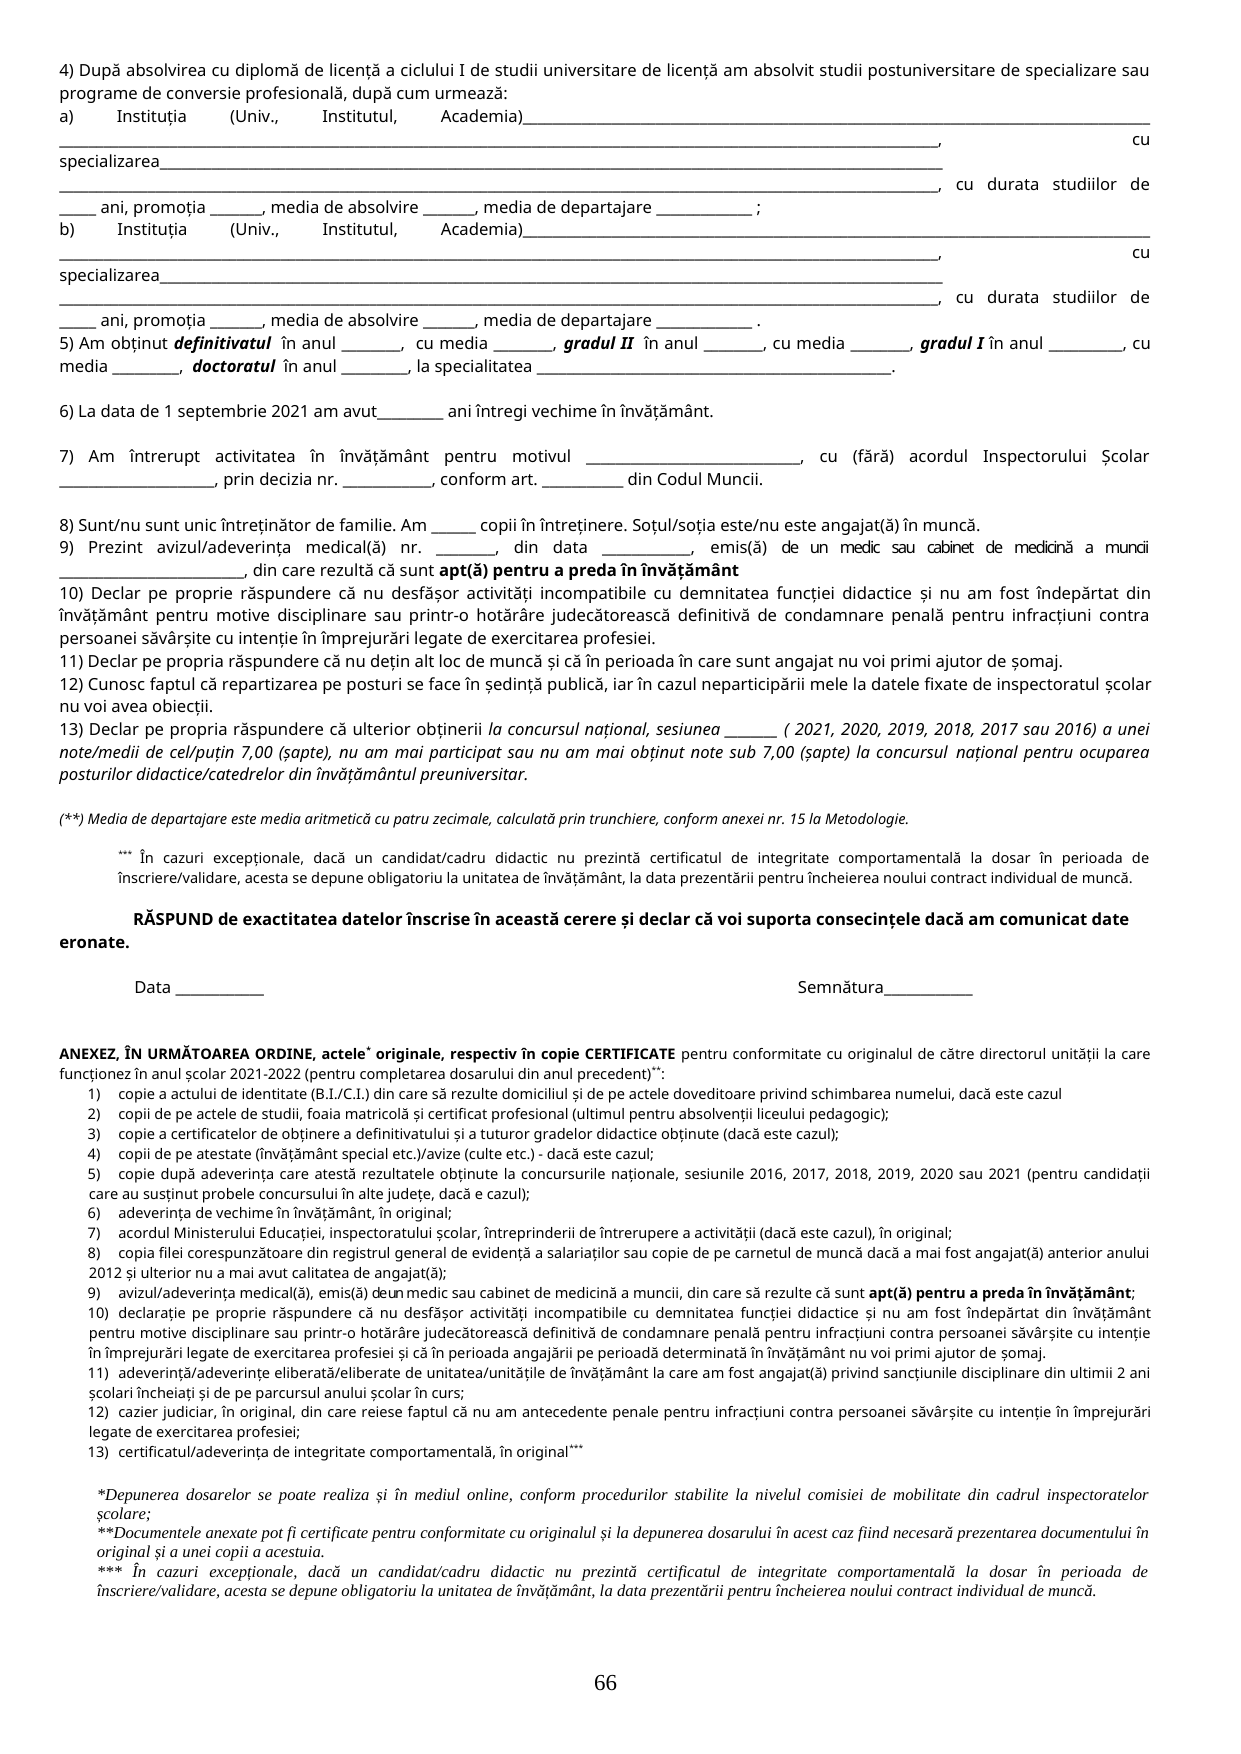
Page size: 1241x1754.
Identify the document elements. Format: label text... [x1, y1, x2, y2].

text ANEXEZ, ÎN URMĂTOAREA ORDINE, actele* originale, respectiv în copie CERTIFICATE pentru conformitate cu originalul de către directorul unităţii la care funcţionez în anul şcolar 2021-2022 (pentru completarea dosarului din anul precedent)**: [59, 1044, 1152, 1084]
text 5) Am obţinut definitivatul în anul ________, cu media ________, gradul II în anul ________, cu media ________, gradul I în anul __________, cu media _________, doctoratul în anul _________, la specialitatea ________________________________________________. [59, 332, 1152, 377]
text 6) La data de 1 septembrie 2021 am avut_________ ani întregi vechime în învăţământ. [59, 400, 1152, 422]
text **Documentele anexate pot fi certificate pentru conformitate cu originalul și la depunerea dosarului în acest caz fiind necesară prezentarea documentului în original și a unei copii a acestuia. [97, 1523, 1152, 1561]
text 11) Declar pe propria răspundere că nu deţin alt loc de muncă şi că în perioada în care sunt angajat nu voi primi ajutor de şomaj. [59, 649, 1152, 672]
text *** În cazuri excepționale, dacă un candidat/cadru didactic nu prezintă certificatul de integritate comportamentală la dosar în perioada de înscriere/validare, acesta se depune obligatoriu la unitatea de învățământ, la data prezentării pentru încheierea noului contract individual de muncă. [118, 848, 1152, 888]
list copia filei corespunzătoare din registrul general de evidenţă a salariaţilor sau copie de pe carnetul de muncă dacă a mai fost angajat(ă) anterior anului 2012 și ulterior nu a mai avut calitatea de angajat(ă); [87, 1243, 1152, 1283]
text RĂSPUND de exactitatea datelor înscrise în această cerere şi declar că voi suporta consecinţele dacă am comunicat date eronate. [59, 908, 1152, 953]
text 4) După absolvirea cu diplomă de licenţă a ciclului I de studii universitare de licenţă am absolvit studii postuniversitare de specializare sau programe de conversie profesională, după cum urmează: [59, 59, 1152, 104]
text a) Instituţia (Univ., Institutul, Academia)_____________________________________________________________________________________ _______________________________________________________________________________________________________________________, cu specializarea__________________________________________________________________________________________________________ _______________________________________________________________________________________________________________________, cu durata studiilor de _____ ani, promoţia _______, media de absolvire _______, media de departajare _____________ ; [59, 104, 1152, 218]
list adeverință/adeverinţe eliberată/eliberate de unitatea/unitățile de învăţământ la care am fost angajat(ă) privind sancţiunile disciplinare din ultimii 2 ani şcolari încheiaţi şi de pe parcursul anului școlar în curs; [87, 1362, 1152, 1402]
text 13) Declar pe propria răspundere că ulterior obținerii la concursul naţional, sesiunea ________ ( 2021, 2020, 2019, 2018, 2017 sau 2016) a unei note/medii de cel/puțin 7,00 (șapte), nu am mai participat sau nu am mai obținut note sub 7,00 (șapte) la concursul naţional pentru ocuparea posturilor didactice/catedrelor din învățământul preuniversitar. [59, 718, 1152, 786]
list adeverinţa de vechime în învăţământ, în original; [87, 1203, 1152, 1223]
text b) Instituţia (Univ., Institutul, Academia)_____________________________________________________________________________________ _______________________________________________________________________________________________________________________, cu specializarea__________________________________________________________________________________________________________ _______________________________________________________________________________________________________________________, cu durata studiilor de _____ ani, promoţia _______, media de absolvire _______, media de departajare _____________ . [59, 218, 1152, 332]
list copie a actului de identitate (B.I./C.I.) din care să rezulte domiciliul şi de pe actele doveditoare privind schimbarea numelui, dacă este cazul [87, 1084, 1152, 1104]
list declaraţie pe proprie răspundere că nu desfăşor activităţi incompatibile cu demnitatea funcţiei didactice şi nu am fost îndepărtat din învăţământ pentru motive disciplinare sau printr-o hotărâre judecătorească definitivă de condamnare penală pentru infracţiuni contra persoanei săvârşite cu intenţie în împrejurări legate de exercitarea profesiei şi că în perioada angajării pe perioadă determinată în învăţământ nu voi primi ajutor de şomaj. [87, 1303, 1152, 1362]
list acordul Ministerului Educației, inspectoratului şcolar, întreprinderii de întrerupere a activităţii (dacă este cazul), în original; [87, 1223, 1152, 1243]
text 9) Prezint avizul/adeverinţa medical(ă) nr. ________, din data ____________, emis(ă) de un medic sau cabinet de medicină a muncii _________________________, din care rezultă că sunt apt(ă) pentru a preda în învăţământ [59, 536, 1152, 581]
text 8) Sunt/nu sunt unic întreţinător de familie. Am ______ copii în întreţinere. Soţul/soţia este/nu este angajat(ă) în muncă. [59, 513, 1152, 536]
list avizul/adeverinţa medical(ă), emis(ă) de un medic sau cabinet de medicină a muncii, din care să rezulte că sunt apt(ă) pentru a preda în învăţământ; [87, 1283, 1152, 1303]
text 10) Declar pe proprie răspundere că nu desfăşor activităţi incompatibile cu demnitatea funcţiei didactice şi nu am fost îndepărtat din învăţământ pentru motive disciplinare sau printr-o hotărâre judecătorească definitivă de condamnare penală pentru infracţiuni contra persoanei săvârşite cu intenţie în împrejurări legate de exercitarea profesiei. [59, 581, 1152, 649]
text 12) Cunosc faptul că repartizarea pe posturi se face în şedinţă publică, iar în cazul neparticipării mele la datele fixate de inspectoratul şcolar nu voi avea obiecţii. [59, 672, 1152, 718]
list certificatul/adeverinţa de integritate comportamentală, în original*** [87, 1442, 1152, 1462]
text *** În cazuri excepționale, dacă un candidat/cadru didactic nu prezintă certificatul de integritate comportamentală la dosar în perioada de înscriere/validare, acesta se depune obligatoriu la unitatea de învățământ, la data prezentării pentru încheierea noului contract individual de muncă. [97, 1561, 1152, 1600]
text (**) Media de departajare este media aritmetică cu patru zecimale, calculată prin trunchiere, conform anexei nr. 15 la Metodologie. [59, 808, 1093, 828]
list copie a certificatelor de obţinere a definitivatului şi a tuturor gradelor didactice obţinute (dacă este cazul); [87, 1124, 1152, 1144]
list copie după adeverinţa care atestă rezultatele obţinute la concursurile naţionale, sesiunile 2016, 2017, 2018, 2019, 2020 sau 2021 (pentru candidaţii care au susţinut probele concursului în alte judeţe, dacă e cazul); [87, 1163, 1152, 1203]
text *Depunerea dosarelor se poate realiza și în mediul online, conform procedurilor stabilite la nivelul comisiei de mobilitate din cadrul inspectoratelor școlare; [97, 1485, 1152, 1523]
text 7) Am întrerupt activitatea în învăţământ pentru motivul _____________________________, cu (fără) acordul Inspectorului Şcolar _____________________, prin decizia nr. ____________, conform art. ___________ din Codul Muncii. [59, 445, 1152, 491]
text Data ____________ Semnătura____________ [59, 976, 1152, 999]
list cazier judiciar, în original, din care reiese faptul că nu am antecedente penale pentru infracţiuni contra persoanei săvârşite cu intenţie în împrejurări legate de exercitarea profesiei; [87, 1402, 1152, 1442]
list copii de pe actele de studii, foaia matricolă şi certificat profesional (ultimul pentru absolvenţii liceului pedagogic); [87, 1104, 1152, 1124]
list copii de pe atestate (învățământ special etc.)/avize (culte etc.) - dacă este cazul; [87, 1144, 1152, 1163]
